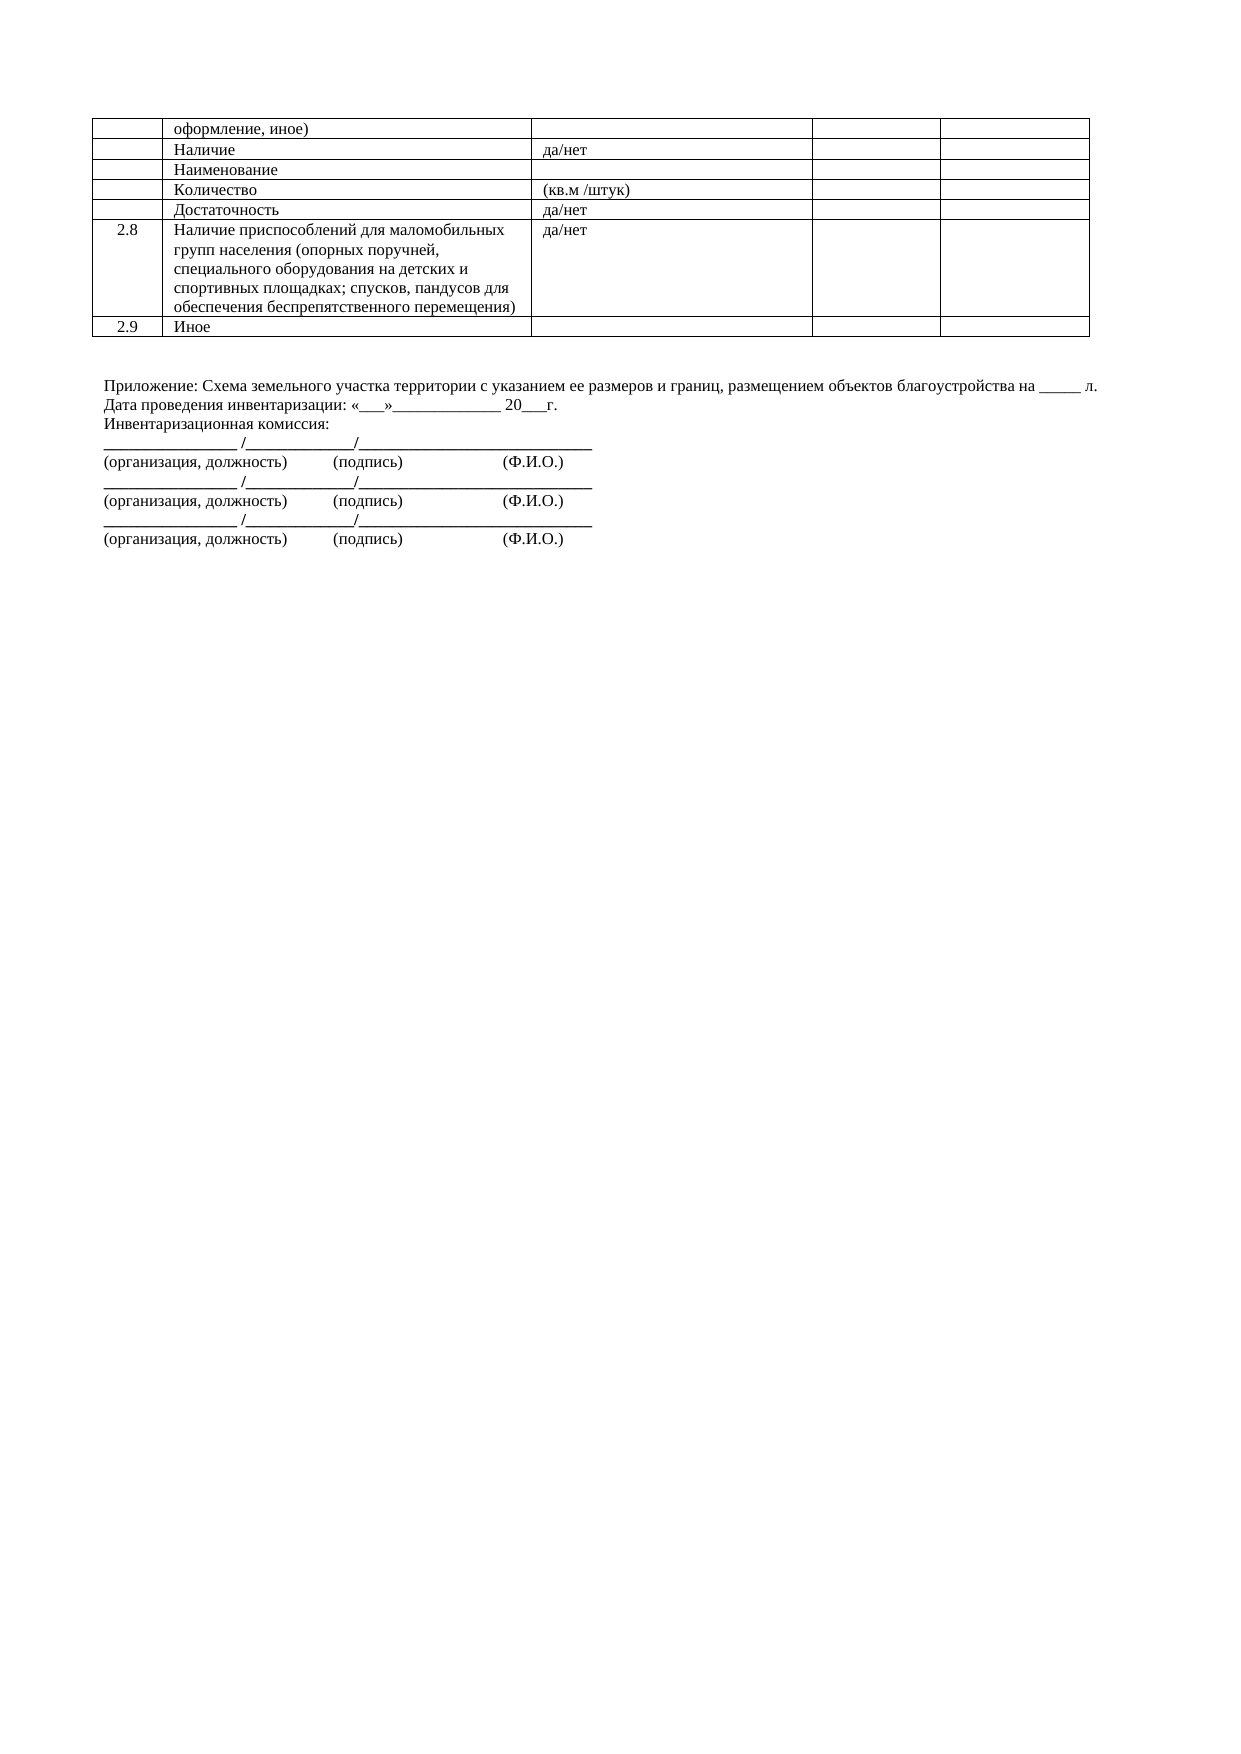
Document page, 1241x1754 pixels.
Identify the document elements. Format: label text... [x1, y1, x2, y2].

text Приложение: Схема земельного участка территории с указанием ее размеров и границ, размещением объектов благоустройства на _____ л. [103, 376, 1196, 395]
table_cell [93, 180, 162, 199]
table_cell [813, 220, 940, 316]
text (организация, должность) (подпись) (Ф.И.О.) [103, 452, 1196, 471]
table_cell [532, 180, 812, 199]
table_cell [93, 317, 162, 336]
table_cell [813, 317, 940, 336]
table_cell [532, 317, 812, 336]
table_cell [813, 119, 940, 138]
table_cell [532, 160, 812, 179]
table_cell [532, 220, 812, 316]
text (организация, должность) (подпись) (Ф.И.О.) [103, 491, 1196, 510]
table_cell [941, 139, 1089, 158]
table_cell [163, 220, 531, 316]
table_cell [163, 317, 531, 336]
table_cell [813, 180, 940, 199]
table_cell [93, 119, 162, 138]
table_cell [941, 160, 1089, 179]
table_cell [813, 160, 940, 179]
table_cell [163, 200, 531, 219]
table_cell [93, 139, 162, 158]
text Дата проведения инвентаризации: «___»_____________ 20___г. [103, 395, 1196, 414]
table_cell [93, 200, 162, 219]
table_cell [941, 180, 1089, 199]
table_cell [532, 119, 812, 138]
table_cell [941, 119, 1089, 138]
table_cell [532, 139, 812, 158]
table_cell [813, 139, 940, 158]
text (организация, должность) (подпись) (Ф.И.О.) [103, 529, 1196, 548]
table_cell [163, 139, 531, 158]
text Инвентаризационная комиссия: [103, 414, 1196, 433]
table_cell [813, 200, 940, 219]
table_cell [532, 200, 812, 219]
text ________________ /_____________/____________________________ [103, 510, 1196, 529]
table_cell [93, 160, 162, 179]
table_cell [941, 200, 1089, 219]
text ________________ /_____________/____________________________ [103, 471, 1196, 491]
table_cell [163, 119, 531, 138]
text ________________ /_____________/____________________________ [103, 433, 1196, 452]
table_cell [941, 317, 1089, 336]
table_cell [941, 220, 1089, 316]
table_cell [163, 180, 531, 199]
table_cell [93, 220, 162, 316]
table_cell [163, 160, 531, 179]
